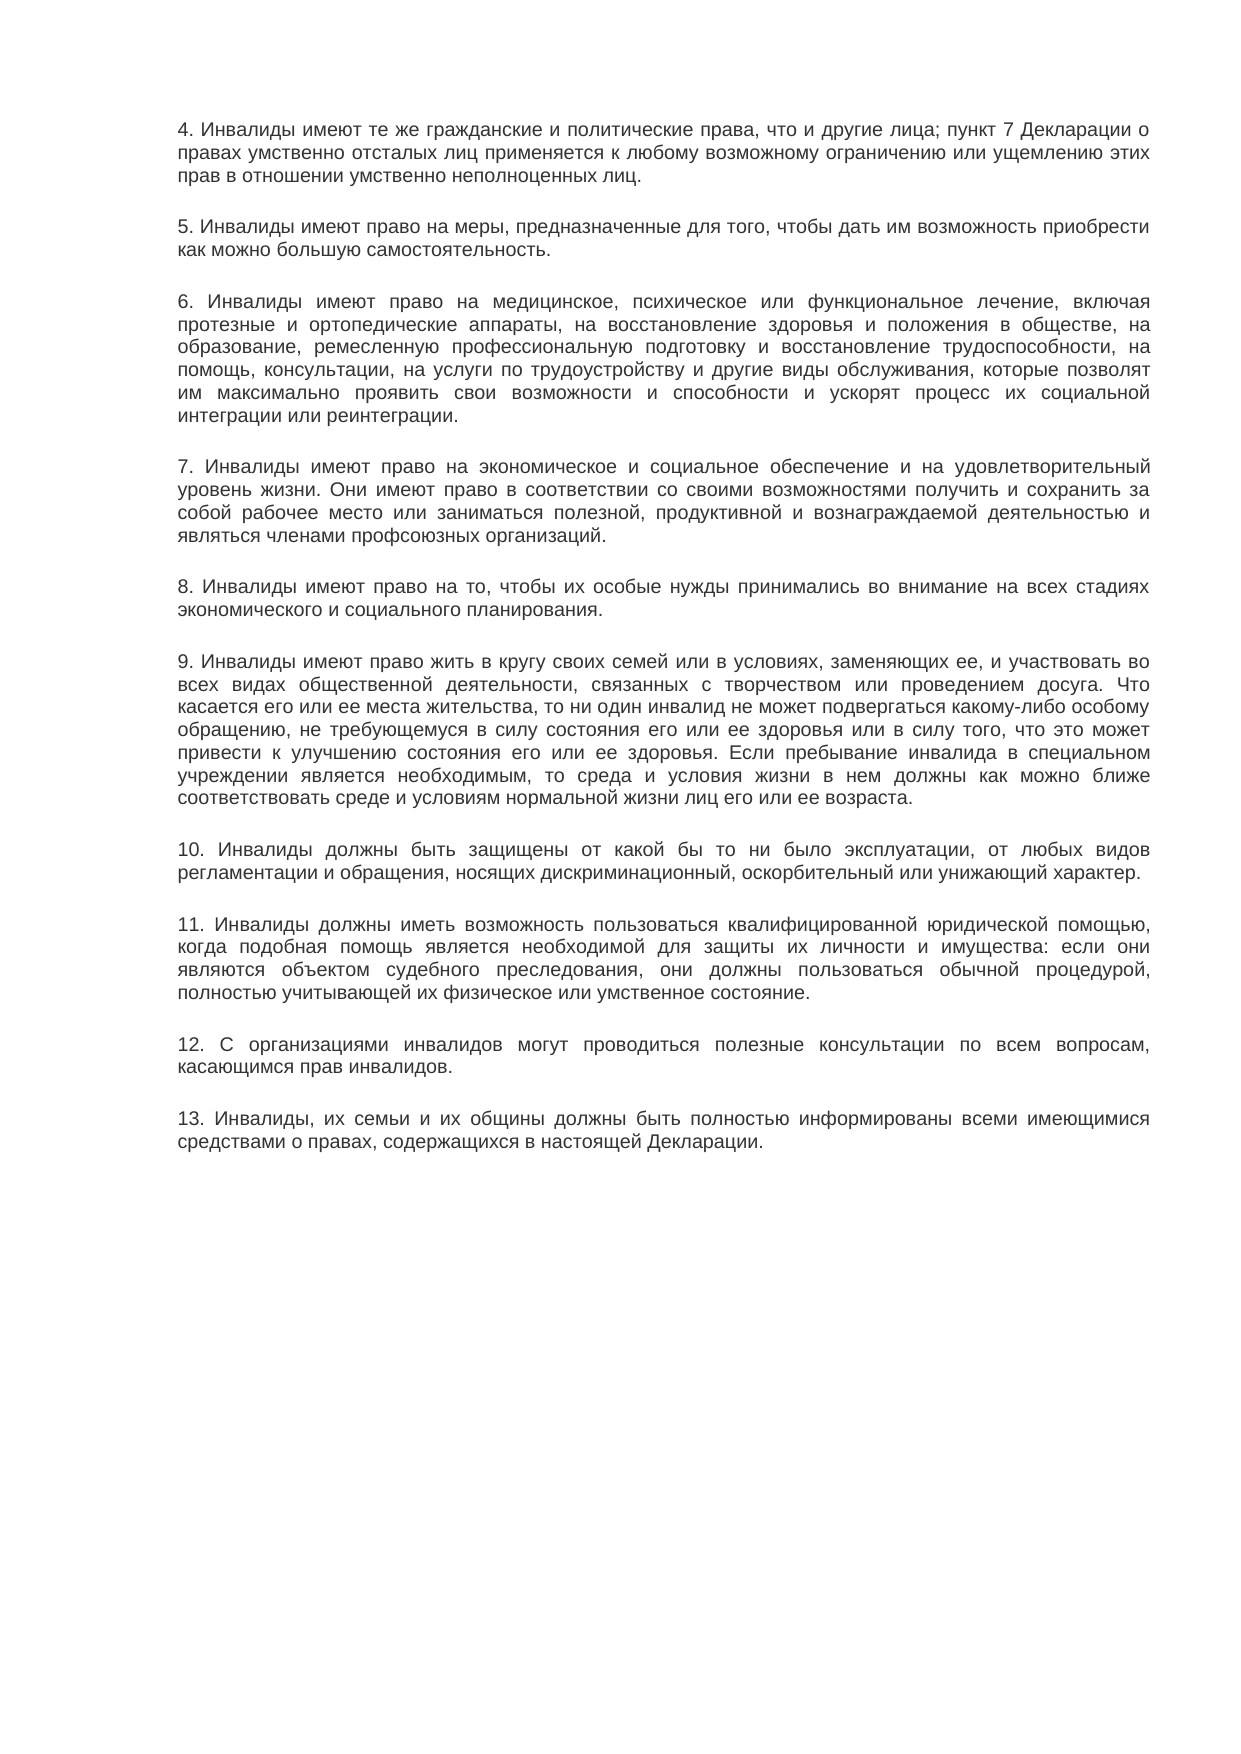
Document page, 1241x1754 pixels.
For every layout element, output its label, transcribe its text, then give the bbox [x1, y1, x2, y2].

text 6. Инвалиды имеют право на медицинское, психическое или функциональное лечение, включая протезные и ортопедические аппараты, на восстановление здоровья и положения в обществе, на образование, ремесленную профессиональную подготовку и восстановление трудоспособности, на помощь, консультации, на услуги по трудоустройству и другие виды обслуживания, которые позволят им максимально проявить свои возможности и способности и ускорят процесс их социальной интеграции или реинтеграции. [177, 290, 1152, 426]
text 8. Инвалиды имеют право на то, чтобы их особые нужды принимались во внимание на всех стадиях экономического и социального планирования. [177, 575, 1152, 621]
text 7. Инвалиды имеют право на экономическое и социальное обеспечение и на удовлетворительный уровень жизни. Они имеют право в соответствии со своими возможностями получить и сохранить за собой рабочее место или заниматься полезной, продуктивной и вознаграждаемой деятельностью и являться членами профсоюзных организаций. [177, 455, 1152, 546]
text 11. Инвалиды должны иметь возможность пользоваться квалифицированной юридической помощью, когда подобная помощь является необходимой для защиты их личности и имущества: если они являются объектом судебного преследования, они должны пользоваться обычной процедурой, полностью учитывающей их физическое или умственное состояние. [177, 913, 1152, 1003]
text 13. Инвалиды, их семьи и их общины должны быть полностью информированы всеми имеющимися средствами о правах, содержащихся в настоящей Декларации. [177, 1107, 1152, 1153]
text 4. Инвалиды имеют те же гражданские и политические права, что и другие лица; пункт 7 Декларации о правах умственно отсталых лиц применяется к любому возможному ограничению или ущемлению этих прав в отношении умственно неполноценных лиц. [177, 118, 1152, 186]
text 5. Инвалиды имеют право на меры, предназначенные для того, чтобы дать им возможность приобрести как можно большую самостоятельность. [177, 215, 1152, 261]
text 9. Инвалиды имеют право жить в кругу своих семей или в условиях, заменяющих ее, и участвовать во всех видах общественной деятельности, связанных с творчеством или проведением досуга. Что касается его или ее места жительства, то ни один инвалид не может подвергаться какому-либо особому обращению, не требующемуся в силу состояния его или ее здоровья или в силу того, что это может привести к улучшению состояния его или ее здоровья. Если пребывание инвалида в специальном учреждении является необходимым, то среда и условия жизни в нем должны как можно ближе соответствовать среде и условиям нормальной жизни лиц его или ее возраста. [177, 650, 1152, 809]
text 12. С организациями инвалидов могут проводиться полезные консультации по всем вопросам, касающимся прав инвалидов. [177, 1033, 1152, 1078]
text 10. Инвалиды должны быть защищены от какой бы то ни было эксплуатации, от любых видов регламентации и обращения, носящих дискриминационный, оскорбительный или унижающий характер. [177, 838, 1152, 883]
